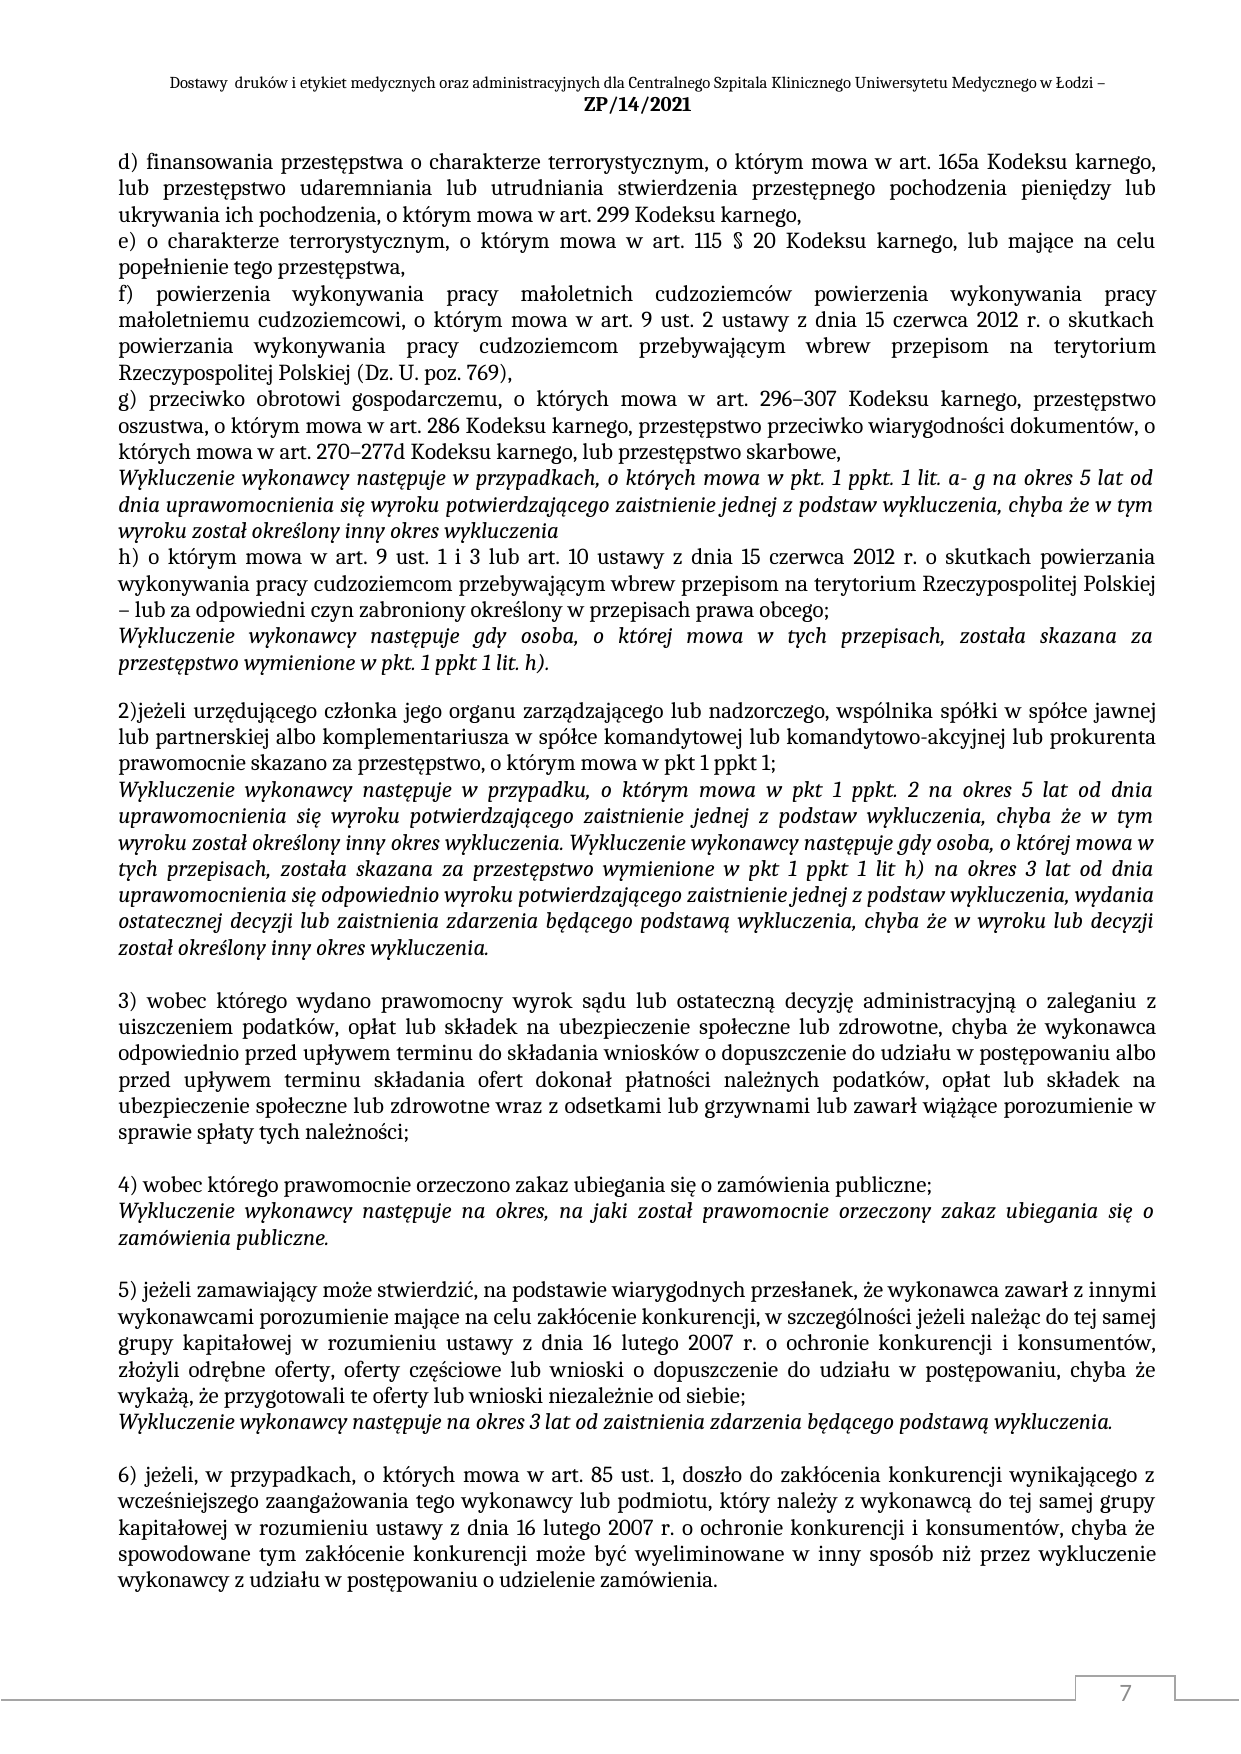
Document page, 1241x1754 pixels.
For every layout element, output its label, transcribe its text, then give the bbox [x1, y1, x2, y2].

text Wykluczenie wykonawcy następuje w przypadku, o którym mowa w pkt 1 ppkt. 2 na okres 5 lat od dnia uprawomocnienia się wyroku potwierdzającego zaistnienie jednej z podstaw wykluczenia, chyba że w tym wyroku został określony inny okres wykluczenia. Wykluczenie wykonawcy następuje gdy osoba, o której mowa w tych przepisach, została skazana za przestępstwo wymienione w pkt 1 ppkt 1 lit h) na okres 3 lat od dnia uprawomocnienia się odpowiednio wyroku potwierdzającego zaistnienie jednej z podstaw wykluczenia, wydania ostatecznej decyzji lub zaistnienia zdarzenia będącego podstawą wykluczenia, chyba że w wyroku lub decyzji został określony inny okres wykluczenia. [118, 777, 1157, 961]
text Wykluczenie wykonawcy następuje w przypadkach, o których mowa w pkt. 1 ppkt. 1 lit. a- g na okres 5 lat od dnia uprawomocnienia się wyroku potwierdzającego zaistnienie jednej z podstaw wykluczenia, chyba że w tym wyroku został określony inny okres wykluczenia [118, 465, 1157, 544]
text 2)jeżeli urzędującego członka jego organu zarządzającego lub nadzorczego, wspólnika spółki w spółce jawnej lub partnerskiej albo komplementariusza w spółce komandytowej lub komandytowo-akcyjnej lub prokurenta prawomocnie skazano za przestępstwo, o którym mowa w pkt 1 ppkt 1; [118, 697, 1157, 777]
text Wykluczenie wykonawcy następuje gdy osoba, o której mowa w tych przepisach, została skazana za przestępstwo wymienione w pkt. 1 ppkt 1 lit. h). [118, 623, 1157, 676]
text h) o którym mowa w art. 9 ust. 1 i 3 lub art. 10 ustawy z dnia 15 czerwca 2012 r. o skutkach powierzania wykonywania pracy cudzoziemcom przebywającym wbrew przepisom na terytorium Rzeczypospolitej Polskiej – lub za odpowiedni czyn zabroniony określony w przepisach prawa obcego; [118, 544, 1157, 623]
text e) o charakterze terrorystycznym, o którym mowa w art. 115 § 20 Kodeksu karnego, lub mające na celu popełnienie tego przestępstwa, [118, 228, 1157, 281]
text d) finansowania przestępstwa o charakterze terrorystycznym, o którym mowa w art. 165a Kodeksu karnego, lub przestępstwo udaremniania lub utrudniania stwierdzenia przestępnego pochodzenia pieniędzy lub ukrywania ich pochodzenia, o którym mowa w art. 299 Kodeksu karnego, [118, 149, 1157, 228]
text Wykluczenie wykonawcy następuje na okres 3 lat od zaistnienia zdarzenia będącego podstawą wykluczenia. [118, 1409, 1157, 1435]
text 4) wobec którego prawomocnie orzeczono zakaz ubiegania się o zamówienia publiczne; [118, 1172, 1157, 1198]
text 6) jeżeli, w przypadkach, o których mowa w art. 85 ust. 1, doszło do zakłócenia konkurencji wynikającego z wcześniejszego zaangażowania tego wykonawcy lub podmiotu, który należy z wykonawcą do tej samej grupy kapitałowej w rozumieniu ustawy z dnia 16 lutego 2007 r. o ochronie konkurencji i konsumentów, chyba że spowodowane tym zakłócenie konkurencji może być wyeliminowane w inny sposób niż przez wykluczenie wykonawcy z udziału w postępowaniu o udzielenie zamówienia. [118, 1462, 1157, 1593]
text g) przeciwko obrotowi gospodarczemu, o których mowa w art. 296–307 Kodeksu karnego, przestępstwo oszustwa, o którym mowa w art. 286 Kodeksu karnego, przestępstwo przeciwko wiarygodności dokumentów, o których mowa w art. 270–277d Kodeksu karnego, lub przestępstwo skarbowe, [118, 386, 1157, 465]
text Wykluczenie wykonawcy następuje na okres, na jaki został prawomocnie orzeczony zakaz ubiegania się o zamówienia publiczne. [118, 1198, 1157, 1251]
text 3) wobec którego wydano prawomocny wyrok sądu lub ostateczną decyzję administracyjną o zaleganiu z uiszczeniem podatków, opłat lub składek na ubezpieczenie społeczne lub zdrowotne, chyba że wykonawca odpowiednio przed upływem terminu do składania wniosków o dopuszczenie do udziału w postępowaniu albo przed upływem terminu składania ofert dokonał płatności należnych podatków, opłat lub składek na ubezpieczenie społeczne lub zdrowotne wraz z odsetkami lub grzywnami lub zawarł wiążące porozumienie w sprawie spłaty tych należności; [118, 987, 1157, 1146]
text 5) jeżeli zamawiający może stwierdzić, na podstawie wiarygodnych przesłanek, że wykonawca zawarł z innymi wykonawcami porozumienie mające na celu zakłócenie konkurencji, w szczególności jeżeli należąc do tej samej grupy kapitałowej w rozumieniu ustawy z dnia 16 lutego 2007 r. o ochronie konkurencji i konsumentów, złożyli odrębne oferty, oferty częściowe lub wnioski o dopuszczenie do udziału w postępowaniu, chyba że wykażą, że przygotowali te oferty lub wnioski niezależnie od siebie; [118, 1277, 1157, 1409]
text f) powierzenia wykonywania pracy małoletnich cudzoziemców powierzenia wykonywania pracy małoletniemu cudzoziemcowi, o którym mowa w art. 9 ust. 2 ustawy z dnia 15 czerwca 2012 r. o skutkach powierzania wykonywania pracy cudzoziemcom przebywającym wbrew przepisom na terytorium Rzeczypospolitej Polskiej (Dz. U. poz. 769), [118, 281, 1157, 386]
